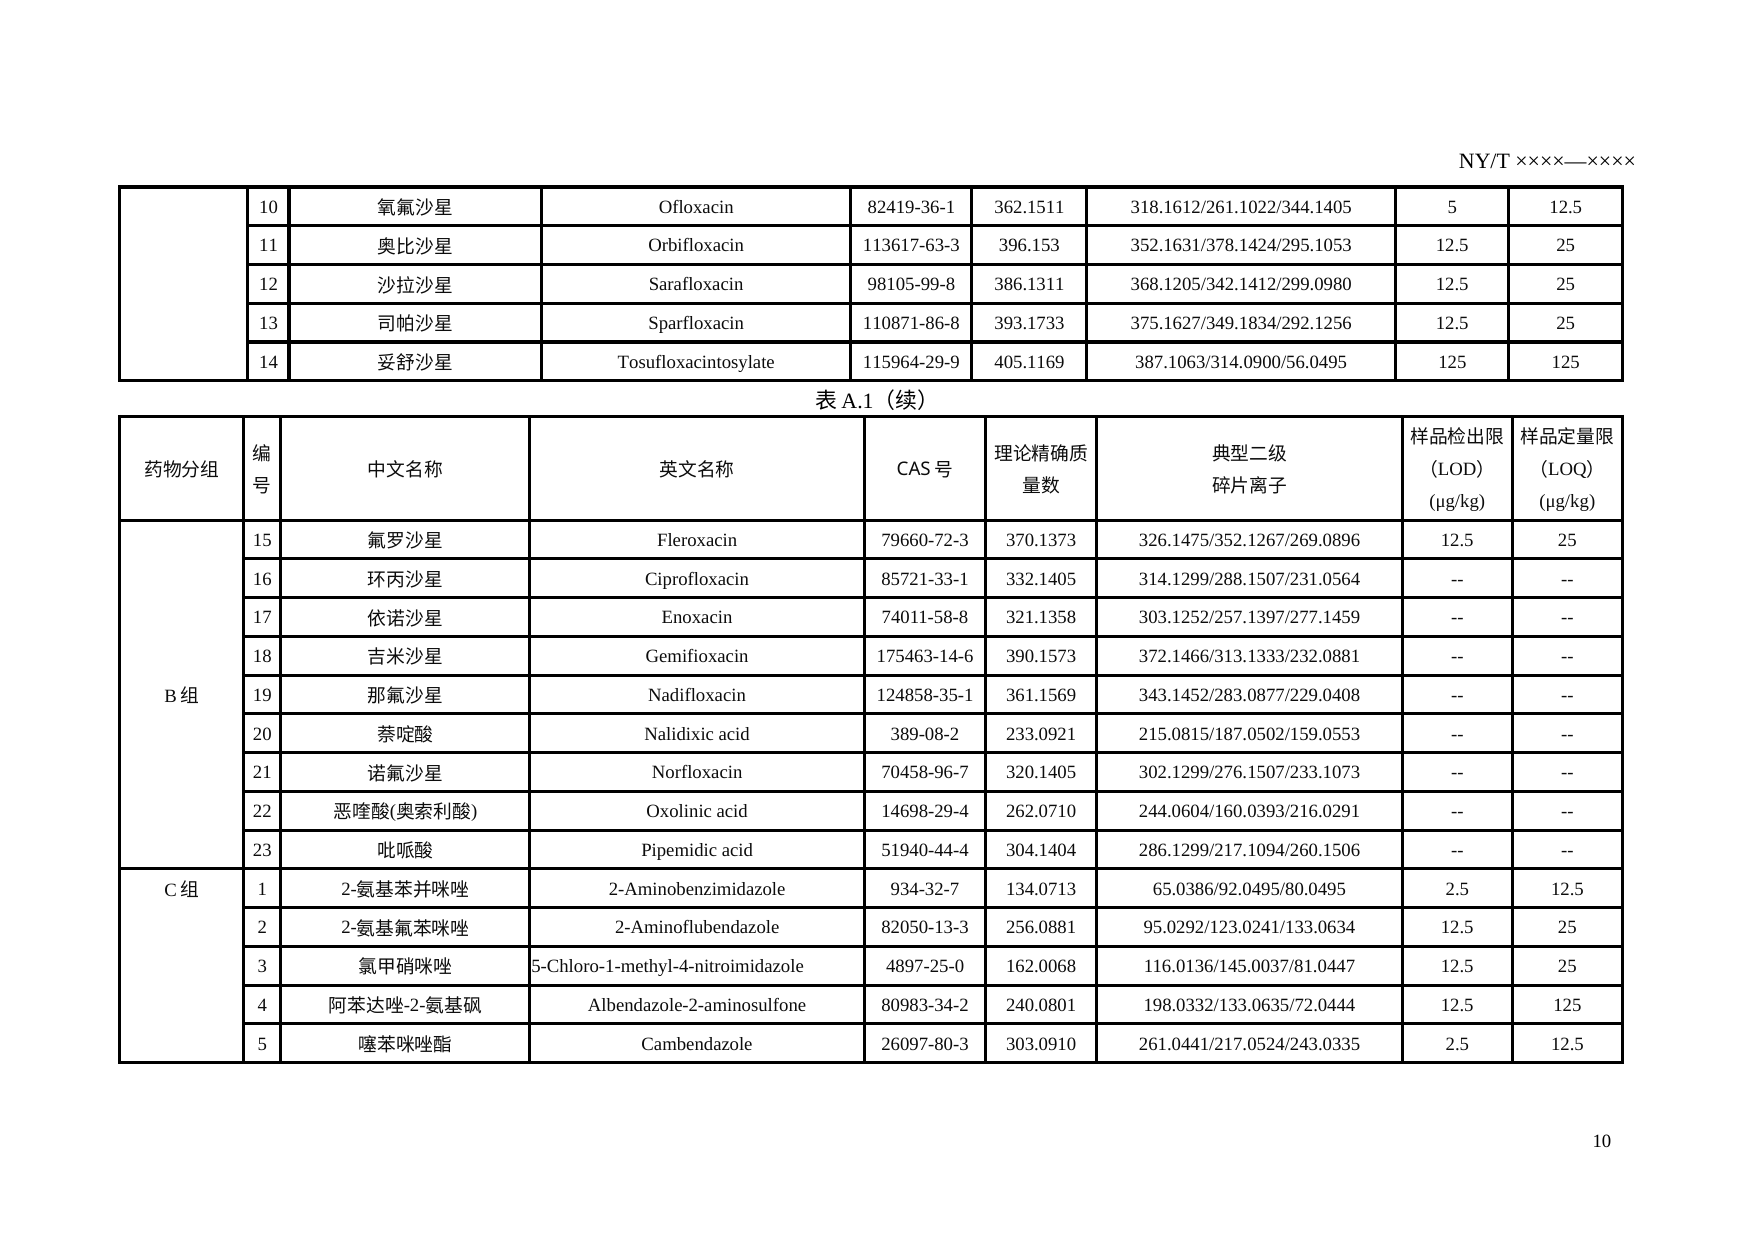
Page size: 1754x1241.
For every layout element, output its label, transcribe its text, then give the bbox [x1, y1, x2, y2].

table_cell Albendazole-2-aminosulfone [531, 987, 863, 1022]
table_cell -- [1404, 560, 1511, 596]
table_cell 125 [1397, 344, 1507, 379]
table_cell 70458-96-7 [866, 754, 984, 790]
table_cell Cambendazole [531, 1025, 863, 1061]
table_cell 12.5 [1404, 522, 1511, 557]
table_cell Orbifloxacin [543, 227, 849, 263]
table_cell 4897-25-0 [866, 948, 984, 983]
table_cell 17 [245, 599, 279, 635]
table_cell 215.0815/187.0502/159.0553 [1098, 715, 1401, 751]
table_cell 2.5 [1404, 1025, 1511, 1061]
table_cell Gemifioxacin [531, 638, 863, 673]
table_cell 80983-34-2 [866, 987, 984, 1022]
table_cell 13 [249, 305, 287, 340]
table_cell Tosufloxacintosylate [543, 344, 849, 379]
table_cell 环丙沙星 [282, 560, 528, 596]
table_cell 261.0441/217.0524/243.0335 [1098, 1025, 1401, 1061]
table_cell 286.1299/217.1094/260.1506 [1098, 832, 1401, 867]
table_cell 124858-35-1 [866, 677, 984, 712]
table_cell 125 [1510, 344, 1621, 379]
table_cell 12.5 [1397, 305, 1507, 340]
table_cell 302.1299/276.1507/233.1073 [1098, 754, 1401, 790]
table_cell 20 [245, 715, 279, 751]
table_cell 12.5 [1404, 987, 1511, 1022]
table_cell 噻苯咪唑酯 [282, 1025, 528, 1061]
table_cell -- [1404, 638, 1511, 673]
table_cell 依诺沙星 [282, 599, 528, 635]
table_cell 389-08-2 [866, 715, 984, 751]
table_header CAS号 [866, 418, 984, 518]
table_cell Ciprofloxacin [531, 560, 863, 596]
table_cell 303.0910 [987, 1025, 1095, 1061]
table_cell 65.0386/92.0495/80.0495 [1098, 870, 1401, 906]
table_cell 阿苯达唑-2-氨基砜 [282, 987, 528, 1022]
table_cell 113617-63-3 [852, 227, 970, 263]
table_cell 79660-72-3 [866, 522, 984, 557]
table_cell 372.1466/313.1333/232.0881 [1098, 638, 1401, 673]
table_cell 370.1373 [987, 522, 1095, 557]
table_header 中文名称 [282, 418, 528, 518]
table_cell 82050-13-3 [866, 909, 984, 945]
table_cell Nalidixic acid [531, 715, 863, 751]
table_cell 95.0292/123.0241/133.0634 [1098, 909, 1401, 945]
table_cell 98105-99-8 [852, 266, 970, 302]
table_cell -- [1404, 754, 1511, 790]
table_cell 司帕沙星 [291, 305, 540, 340]
table_cell Enoxacin [531, 599, 863, 635]
table_cell Oxolinic acid [531, 793, 863, 828]
table_cell -- [1404, 832, 1511, 867]
table_cell 12.5 [1404, 948, 1511, 983]
table_cell 4 [245, 987, 279, 1022]
text 表A.1（续） [118, 382, 1636, 415]
table_cell 18 [245, 638, 279, 673]
table_header 英文名称 [531, 418, 863, 518]
table_cell 934-32-7 [866, 870, 984, 906]
table_cell 405.1169 [973, 344, 1085, 379]
table_cell 16 [245, 560, 279, 596]
table_cell 74011-58-8 [866, 599, 984, 635]
table_cell 2.5 [1404, 870, 1511, 906]
table_cell 115964-29-9 [852, 344, 970, 379]
table_cell 12.5 [1397, 227, 1507, 263]
table_cell 12.5 [1510, 189, 1621, 224]
table_cell 恶喹酸(奥索利酸) [282, 793, 528, 828]
table_cell 51940-44-4 [866, 832, 984, 867]
table_cell 氟罗沙星 [282, 522, 528, 557]
table_cell 390.1573 [987, 638, 1095, 673]
table_cell 244.0604/160.0393/216.0291 [1098, 793, 1401, 828]
table_header 药物分组 [121, 418, 242, 518]
table_cell 诺氟沙星 [282, 754, 528, 790]
table_cell -- [1404, 793, 1511, 828]
table_cell Sarafloxacin [543, 266, 849, 302]
table_cell 304.1404 [987, 832, 1095, 867]
table_cell 393.1733 [973, 305, 1085, 340]
table_cell 22 [245, 793, 279, 828]
table_cell -- [1514, 715, 1621, 751]
table_cell B组 [121, 522, 242, 867]
table_cell 3 [245, 948, 279, 983]
table_cell -- [1514, 599, 1621, 635]
table_cell 2-Aminobenzimidazole [531, 870, 863, 906]
table_cell 318.1612/261.1022/344.1405 [1088, 189, 1394, 224]
table_cell 妥舒沙星 [291, 344, 540, 379]
table_cell 375.1627/349.1834/292.1256 [1088, 305, 1394, 340]
table_cell 321.1358 [987, 599, 1095, 635]
table_cell 314.1299/288.1507/231.0564 [1098, 560, 1401, 596]
table_cell 125 [1514, 987, 1621, 1022]
table_cell 386.1311 [973, 266, 1085, 302]
table_cell -- [1514, 560, 1621, 596]
table_cell Sparfloxacin [543, 305, 849, 340]
table_cell 362.1511 [973, 189, 1085, 224]
table_cell Nadifloxacin [531, 677, 863, 712]
table_header 样品检出限（LOD） (μg/kg) [1404, 418, 1511, 518]
table_cell 256.0881 [987, 909, 1095, 945]
table_cell Norfloxacin [531, 754, 863, 790]
table_cell 332.1405 [987, 560, 1095, 596]
table_cell -- [1404, 715, 1511, 751]
table_header 理论精确质量数 [987, 418, 1095, 518]
table_cell 85721-33-1 [866, 560, 984, 596]
table_cell 116.0136/145.0037/81.0447 [1098, 948, 1401, 983]
table_cell 326.1475/352.1267/269.0896 [1098, 522, 1401, 557]
table_cell -- [1404, 599, 1511, 635]
table_cell 吡哌酸 [282, 832, 528, 867]
table_cell 奥比沙星 [291, 227, 540, 263]
table_cell Fleroxacin [531, 522, 863, 557]
table_cell 343.1452/283.0877/229.0408 [1098, 677, 1401, 712]
table_cell 23 [245, 832, 279, 867]
table_cell 240.0801 [987, 987, 1095, 1022]
table_cell -- [1514, 677, 1621, 712]
table_cell 396.153 [973, 227, 1085, 263]
table_cell 12.5 [1514, 870, 1621, 906]
table_cell 320.1405 [987, 754, 1095, 790]
table_cell 1 [245, 870, 279, 906]
table_cell 12.5 [1397, 266, 1507, 302]
table_cell 氯甲硝咪唑 [282, 948, 528, 983]
table_cell 12.5 [1404, 909, 1511, 945]
table_cell 2-氨基氟苯咪唑 [282, 909, 528, 945]
table_cell 21 [245, 754, 279, 790]
table_cell 25 [1510, 305, 1621, 340]
table_cell 25 [1514, 522, 1621, 557]
table_cell 303.1252/257.1397/277.1459 [1098, 599, 1401, 635]
table_cell Ofloxacin [543, 189, 849, 224]
table_header 样品定量限（LOQ） (μg/kg) [1514, 418, 1621, 518]
table_cell 262.0710 [987, 793, 1095, 828]
table_cell Pipemidic acid [531, 832, 863, 867]
table_cell 5 [245, 1025, 279, 1061]
table_cell 26097-80-3 [866, 1025, 984, 1061]
table_cell 19 [245, 677, 279, 712]
table_cell -- [1514, 638, 1621, 673]
table_cell 25 [1514, 948, 1621, 983]
table_cell 162.0068 [987, 948, 1095, 983]
table_cell 氧氟沙星 [291, 189, 540, 224]
table_cell 352.1631/378.1424/295.1053 [1088, 227, 1394, 263]
table_cell 14698-29-4 [866, 793, 984, 828]
table_cell 12 [249, 266, 287, 302]
table_cell 沙拉沙星 [291, 266, 540, 302]
table_cell 368.1205/342.1412/299.0980 [1088, 266, 1394, 302]
table_cell 25 [1510, 266, 1621, 302]
table_cell 2-氨基苯并咪唑 [282, 870, 528, 906]
table_cell 25 [1510, 227, 1621, 263]
table_cell 萘啶酸 [282, 715, 528, 751]
table_cell 361.1569 [987, 677, 1095, 712]
table_cell 25 [1514, 909, 1621, 945]
table_cell -- [1404, 677, 1511, 712]
table_cell 10 [249, 189, 287, 224]
table_cell 110871-86-8 [852, 305, 970, 340]
table_cell -- [1514, 793, 1621, 828]
table_cell 82419-36-1 [852, 189, 970, 224]
table_cell -- [1514, 754, 1621, 790]
table_cell 175463-14-6 [866, 638, 984, 673]
table_cell 14 [249, 344, 287, 379]
table_header 编号 [245, 418, 279, 518]
table_cell 387.1063/314.0900/56.0495 [1088, 344, 1394, 379]
table_cell 15 [245, 522, 279, 557]
table_cell 2 [245, 909, 279, 945]
table_cell 134.0713 [987, 870, 1095, 906]
table_header 典型二级 碎片离子 [1098, 418, 1401, 518]
table_cell 5-Chloro-1-methyl-4-nitroimidazole [531, 948, 863, 983]
table_cell 那氟沙星 [282, 677, 528, 712]
table_cell 12.5 [1514, 1025, 1621, 1061]
table_cell 5 [1397, 189, 1507, 224]
table_cell 233.0921 [987, 715, 1095, 751]
table_cell C组 [121, 870, 242, 1061]
table_cell 吉米沙星 [282, 638, 528, 673]
table_cell 198.0332/133.0635/72.0444 [1098, 987, 1401, 1022]
table_cell -- [1514, 832, 1621, 867]
table_cell 2-Aminoflubendazole [531, 909, 863, 945]
table_cell 11 [249, 227, 287, 263]
